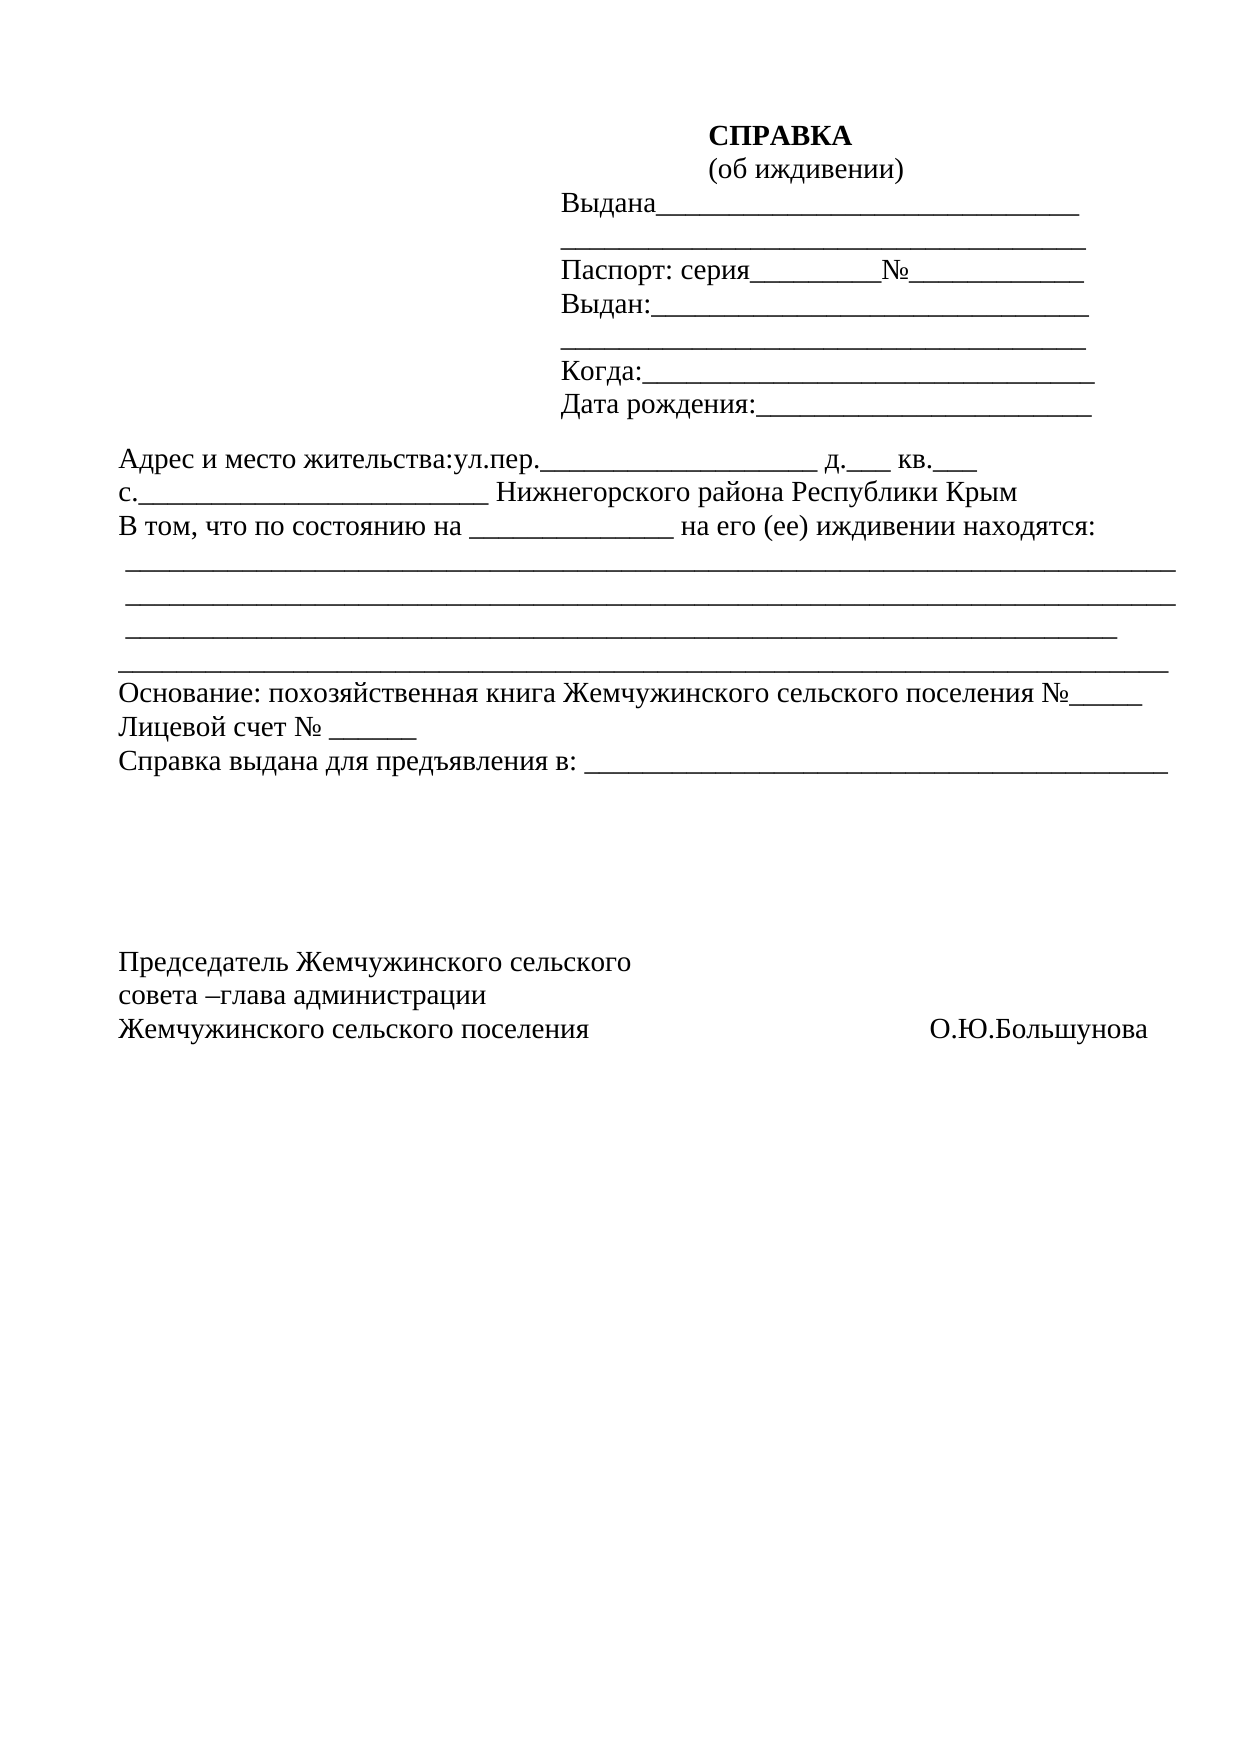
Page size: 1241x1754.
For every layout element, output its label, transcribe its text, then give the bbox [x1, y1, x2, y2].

subtitle Адрес и место жительства:ул.пер.___________________ д.___ кв.___ [118, 441, 1181, 474]
text Основание: похозяйственная книга Жемчужинского сельского поселения №_____ [118, 676, 1181, 709]
text Паспорт: серия_________№____________ [487, 252, 1181, 286]
text ____________________________________ [487, 319, 1181, 353]
text ____________________________________________________________________ [118, 608, 1181, 642]
text Лицевой счет № ______ [118, 709, 1181, 743]
text Когда:_______________________________ [487, 353, 1181, 386]
text совета –глава администрации [118, 977, 1181, 1011]
text Председатель Жемчужинского сельского [118, 944, 1181, 977]
text СПРАВКА [634, 118, 1181, 152]
text с.________________________ Нижнегорского района Республики Крым [118, 474, 1181, 508]
text Выдана_____________________________ [487, 185, 1181, 219]
text Дата рождения:_______________________ [487, 386, 1181, 420]
text Жемчужинского сельского поселения О.Ю.Большунова [118, 1011, 1181, 1044]
text В том, что по состоянию на ______________ на его (ее) иждивении находятся: [118, 508, 1181, 541]
text Выдан:______________________________ [487, 286, 1181, 319]
text (об иждивении) [634, 152, 1181, 185]
text ____________________________________ [487, 219, 1181, 252]
text Справка выдана для предъявления в: ________________________________________ [118, 743, 1181, 776]
text ________________________________________________________________________ [118, 575, 1181, 608]
text ________________________________________________________________________ [118, 541, 1181, 575]
text ________________________________________________________________________ [118, 642, 1181, 676]
